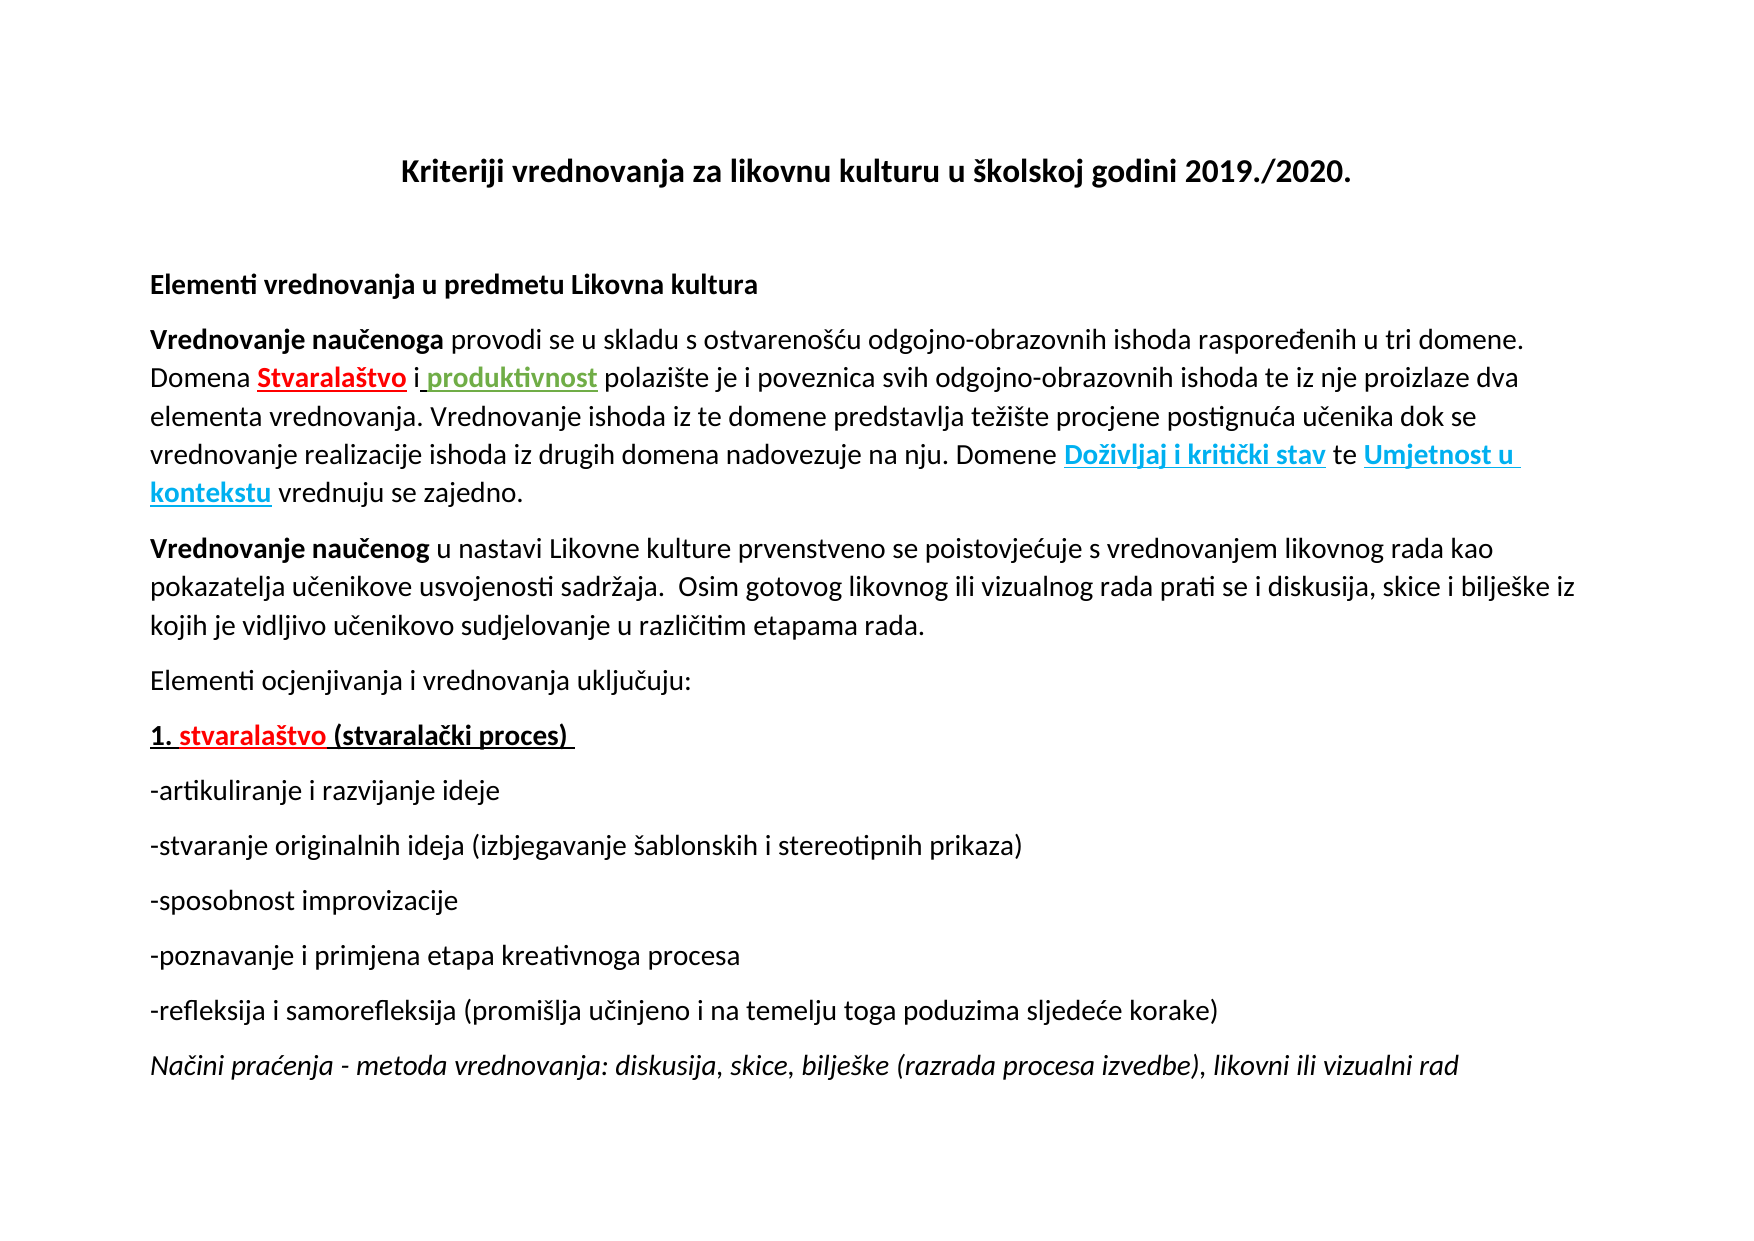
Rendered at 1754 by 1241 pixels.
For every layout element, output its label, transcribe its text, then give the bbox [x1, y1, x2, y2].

text Vrednovanje naučenog u nastavi Likovne kulture prvenstveno se poistovjećuje s vrednovanjem likovnog rada kao pokazatelja učenikove usvojenosti sadržaja. Osim gotovog likovnog ili vizualnog rada prati se i diskusija, skice i bilješke iz kojih je vidljivo učenikovo sudjelovanje u različitim etapama rada. [150, 530, 1604, 642]
text Načini praćenja - metoda vrednovanja: diskusija, skice, bilješke (razrada procesa izvedbe), likovni ili vizualni rad [150, 1047, 1604, 1083]
text 1. stvaralaštvo (stvaralački proces) [150, 717, 1604, 752]
text Vrednovanje naučenoga provodi se u skladu s ostvarenošću odgojno-obrazovnih ishoda raspoređenih u tri domene. Domena Stvaralaštvo i produktivnost polazište je i poveznica svih odgojno-obrazovnih ishoda te iz nje proizlaze dva elementa vrednovanja. Vrednovanje ishoda iz te domene predstavlja težište procjene postignuća učenika dok se vrednovanje realizacije ishoda iz drugih domena nadovezuje na nju. Domene Doživljaj i kritički stav te Umjetnost u kontekstu vrednuju se zajedno. [150, 321, 1604, 510]
text Elementi ocjenjivanja i vrednovanja uključuju: [150, 662, 1604, 697]
text Kriteriji vrednovanja za likovnu kulturu u školskoj godini 2019./2020. [150, 150, 1604, 191]
text -sposobnost improvizacije [150, 882, 1604, 918]
text -artikuliranje i razvijanje ideje [150, 772, 1604, 807]
text Elementi vrednovanja u predmetu Likovna kultura [150, 266, 1604, 301]
text -stvaranje originalnih ideja (izbjegavanje šablonskih i stereotipnih prikaza) [150, 827, 1604, 863]
text -poznavanje i primjena etapa kreativnoga procesa [150, 937, 1604, 973]
text -refleksija i samorefleksija (promišlja učinjeno i na temelju toga poduzima sljedeće korake) [150, 992, 1604, 1028]
